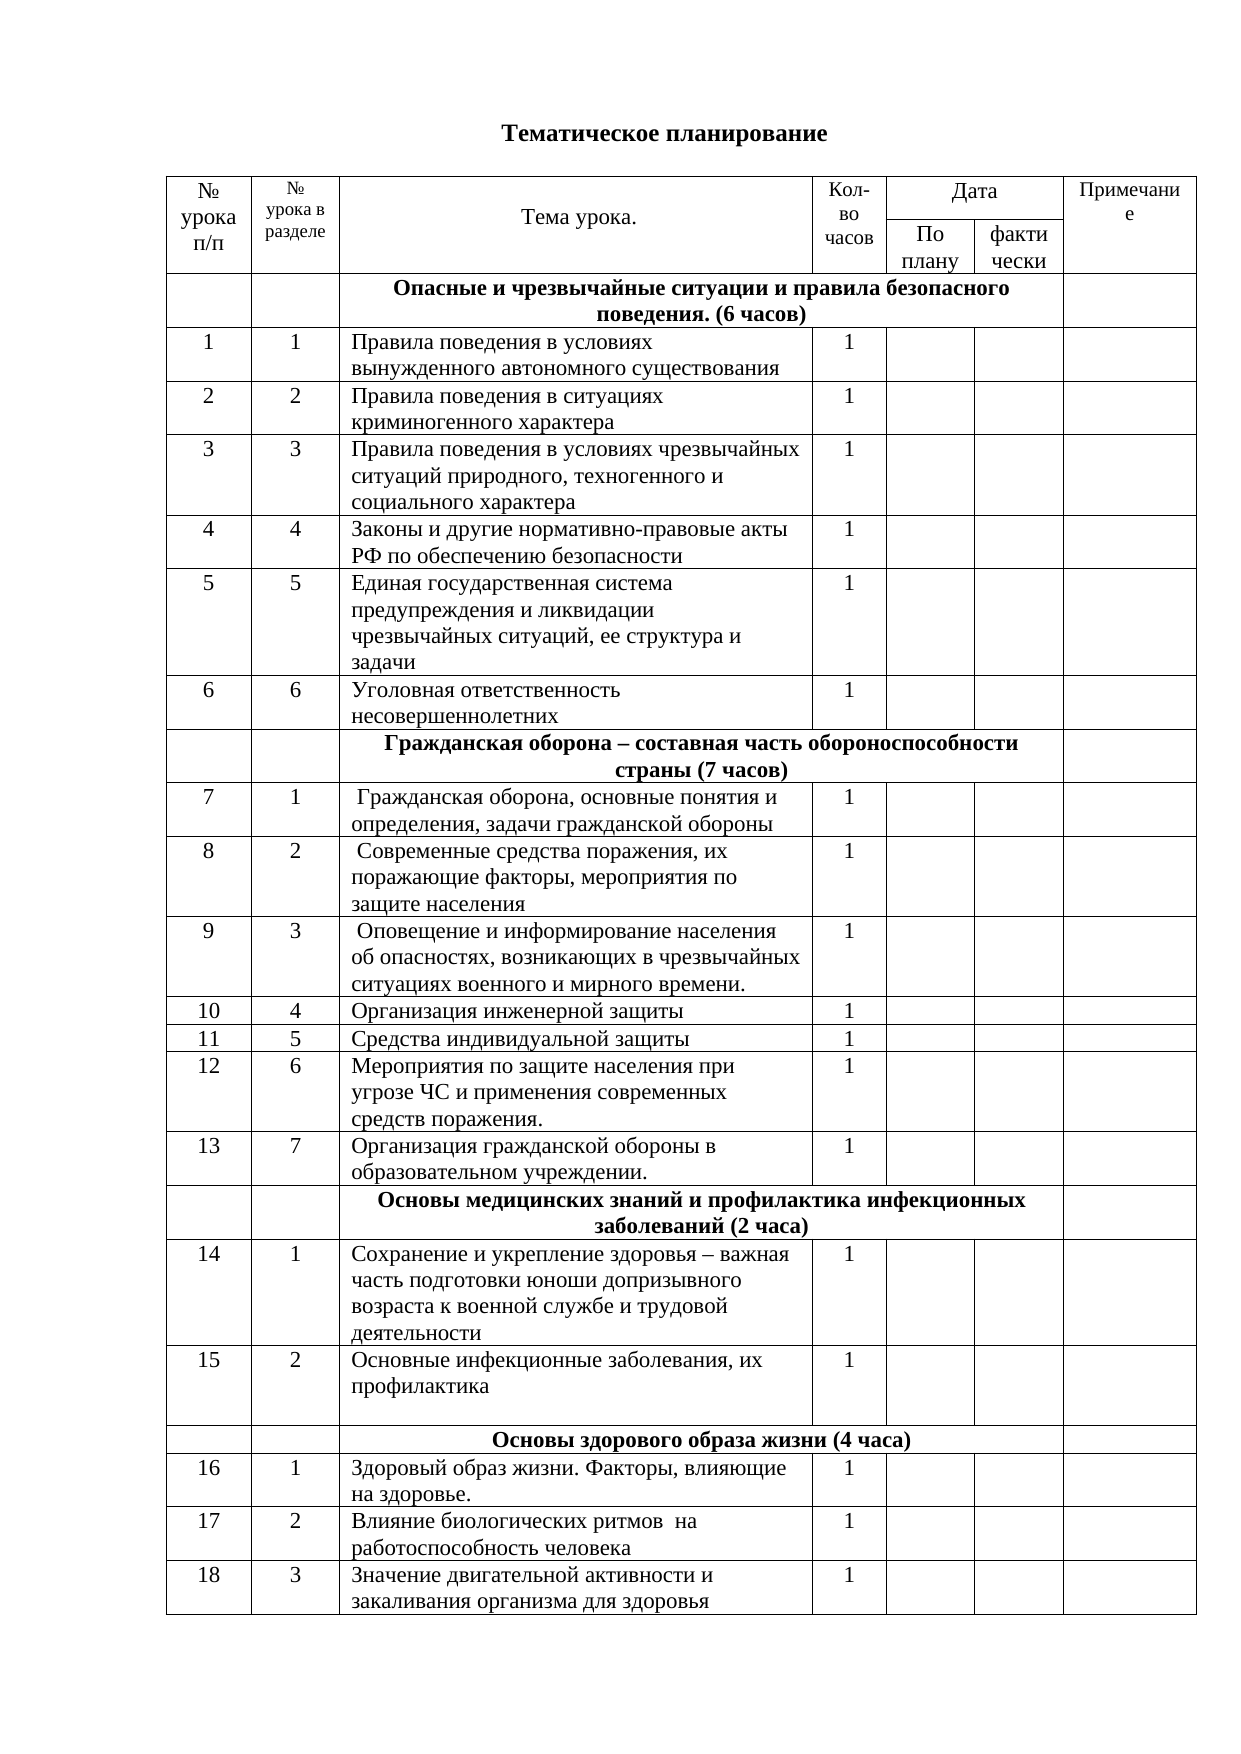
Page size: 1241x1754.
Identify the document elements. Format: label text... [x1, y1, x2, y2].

table_cell [975, 1052, 1063, 1131]
table_cell 9 [167, 917, 251, 996]
table_cell Правила поведения в ситуациях криминогенного характера [340, 382, 812, 434]
table_cell 2 [252, 1346, 339, 1425]
table_cell Сохранение и укрепление здоровья – важная часть подготовки юноши допризывного возраста к военной службе и трудовой деятельности [340, 1240, 812, 1345]
table_cell [1064, 730, 1196, 782]
table_cell [975, 1025, 1063, 1051]
table_cell 8 [167, 837, 251, 916]
table_cell [975, 382, 1063, 434]
table_cell [252, 1426, 339, 1452]
table_cell 1 [813, 837, 886, 916]
table_cell [1064, 1507, 1196, 1560]
table_cell [887, 382, 974, 434]
table_cell [1064, 1454, 1196, 1506]
table_cell 1 [813, 1240, 886, 1345]
table_header Примечание [1064, 177, 1196, 273]
table_cell [975, 837, 1063, 916]
table_cell [1064, 676, 1196, 728]
table_cell Законы и другие нормативно-правовые акты РФ по обеспечению безопасности [340, 516, 812, 568]
table_cell Основные инфекционные заболевания, их профилактика [340, 1346, 812, 1425]
table_cell Организация гражданской обороны в образовательном учреждении. [340, 1132, 812, 1185]
table_cell 1 [813, 783, 886, 836]
table_cell [1064, 382, 1196, 434]
table_cell 18 [167, 1561, 251, 1614]
table_cell [975, 1454, 1063, 1506]
table_cell [887, 1132, 974, 1185]
table_cell 1 [813, 1507, 886, 1560]
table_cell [340, 1561, 812, 1614]
table_cell 2 [252, 1507, 339, 1560]
table_cell [887, 1454, 974, 1506]
table_cell [1064, 997, 1196, 1023]
table_cell [975, 1561, 1063, 1614]
table_cell 4 [252, 997, 339, 1023]
table_cell Организация инженерной защиты [340, 997, 812, 1023]
table_cell [167, 1426, 251, 1452]
table_cell [1064, 837, 1196, 916]
table_cell 1 [813, 435, 886, 514]
table_cell [887, 1240, 974, 1345]
table_cell 3 [252, 435, 339, 514]
table_cell 5 [167, 569, 251, 675]
table_cell [975, 328, 1063, 381]
table_cell [1064, 516, 1196, 568]
table_cell 1 [813, 1132, 886, 1185]
table_cell 1 [252, 783, 339, 836]
table_cell 1 [813, 1346, 886, 1425]
table_cell 1 [813, 569, 886, 675]
table_cell Оповещение и информирование населения об опасностях, возникающих в чрезвычайных ситуациях военного и мирного времени. [340, 917, 812, 996]
table_cell Уголовная ответственность несовершеннолетних [340, 676, 812, 728]
table_cell [1064, 569, 1196, 675]
table_cell Мероприятия по защите населения при угрозе ЧС и применения современных средств поражения. [340, 1052, 812, 1131]
table_cell Здоровый образ жизни. Факторы, влияющие на здоровье. [340, 1454, 812, 1506]
table_cell [1064, 328, 1196, 381]
table_cell По плану [887, 220, 974, 273]
table_cell 3 [252, 1561, 339, 1614]
table_cell [887, 328, 974, 381]
table_cell [1064, 1052, 1196, 1131]
table_cell 1 [813, 1052, 886, 1131]
table_cell [975, 569, 1063, 675]
table_cell 7 [252, 1132, 339, 1185]
table_cell Гражданская оборона, основные понятия и определения, задачи гражданской обороны [340, 783, 812, 836]
table_cell [887, 516, 974, 568]
table_cell [1064, 1240, 1196, 1345]
table_cell Гражданская оборона – составная часть обороноспособности страны (7 часов) [340, 730, 1063, 782]
table_cell [252, 1186, 339, 1238]
table_cell [975, 516, 1063, 568]
table_cell 15 [167, 1346, 251, 1425]
table_cell 5 [252, 1025, 339, 1051]
table_cell [975, 1507, 1063, 1560]
table_cell [887, 1025, 974, 1051]
table_cell Единая государственная система предупреждения и ликвидации чрезвычайных ситуаций, ее структура и задачи [340, 569, 812, 675]
table_cell [975, 435, 1063, 514]
table_cell [1064, 783, 1196, 836]
table_cell Современные средства поражения, их поражающие факторы, мероприятия по защите населения [340, 837, 812, 916]
table_cell [1064, 435, 1196, 514]
table_cell [252, 730, 339, 782]
table_cell 2 [167, 382, 251, 434]
table_cell 14 [167, 1240, 251, 1345]
table_cell 1 [813, 382, 886, 434]
table_cell [975, 997, 1063, 1023]
table_cell Основы здорового образа жизни (4 часа) [340, 1426, 1063, 1452]
table_cell 16 [167, 1454, 251, 1506]
table_header Тема урока. [340, 177, 812, 273]
table_cell [887, 1346, 974, 1425]
table_cell Правила поведения в условиях вынужденного автономного существования [340, 328, 812, 381]
table_cell 3 [167, 435, 251, 514]
table_cell [167, 730, 251, 782]
table_cell [1064, 1426, 1196, 1452]
table_cell [1064, 1025, 1196, 1051]
table_cell [1064, 1561, 1196, 1614]
table_cell [887, 1561, 974, 1614]
table_cell [252, 274, 339, 327]
table_cell 6 [252, 676, 339, 728]
table_cell 1 [167, 328, 251, 381]
table_cell 13 [167, 1132, 251, 1185]
table_cell 1 [813, 1025, 886, 1051]
table_cell 1 [252, 1240, 339, 1345]
table_header № урока в разделе [252, 177, 339, 273]
table_cell 7 [167, 783, 251, 836]
table_cell [887, 676, 974, 728]
table_cell 1 [813, 516, 886, 568]
table_cell [887, 1507, 974, 1560]
table_cell 1 [813, 917, 886, 996]
table_cell [887, 783, 974, 836]
table_cell 3 [252, 917, 339, 996]
table_cell 4 [167, 516, 251, 568]
table_cell [167, 274, 251, 327]
table_cell [1064, 917, 1196, 996]
table_cell [975, 783, 1063, 836]
table_cell [975, 1240, 1063, 1345]
table_cell [975, 1132, 1063, 1185]
table_cell 6 [167, 676, 251, 728]
table_cell 17 [167, 1507, 251, 1560]
table_cell [167, 1186, 251, 1238]
table_cell [887, 435, 974, 514]
table_cell [975, 1346, 1063, 1425]
table_cell [887, 569, 974, 675]
table_cell [887, 917, 974, 996]
table_cell [1064, 1132, 1196, 1185]
table_cell [887, 837, 974, 916]
table_cell фактически [975, 220, 1063, 273]
table_cell Основы медицинских знаний и профилактика инфекционных заболеваний (2 часа) [340, 1186, 1063, 1238]
table_cell [1064, 1346, 1196, 1425]
table_cell [887, 997, 974, 1023]
table_cell 2 [252, 837, 339, 916]
table_cell 1 [813, 1454, 886, 1506]
table_cell Правила поведения в условиях чрезвычайных ситуаций природного, техногенного и социального характера [340, 435, 812, 514]
table_cell 1 [813, 997, 886, 1023]
table_cell [975, 917, 1063, 996]
table_header Дата [887, 177, 1063, 219]
table_cell 12 [167, 1052, 251, 1131]
table_header № урокап/п [167, 177, 251, 273]
table_cell 2 [252, 382, 339, 434]
table_cell 10 [167, 997, 251, 1023]
table_cell 1 [813, 328, 886, 381]
table_cell 6 [252, 1052, 339, 1131]
table_header Кол-во часов [813, 177, 886, 273]
table_cell Влияние биологических ритмов на работоспособность человека [340, 1507, 812, 1560]
table_cell 5 [252, 569, 339, 675]
table_cell 11 [167, 1025, 251, 1051]
table_cell Средства индивидуальной защиты [340, 1025, 812, 1051]
table_cell [1064, 274, 1196, 327]
text Тематическое планирование [177, 118, 1152, 147]
table_cell 1 [813, 1561, 886, 1614]
table_cell [1064, 1186, 1196, 1238]
table_cell 1 [252, 1454, 339, 1506]
table_cell 1 [252, 328, 339, 381]
table_cell [887, 1052, 974, 1131]
table_cell [975, 676, 1063, 728]
table_cell 4 [252, 516, 339, 568]
table_cell Опасные и чрезвычайные ситуации и правила безопасного поведения. (6 часов) [340, 274, 1063, 327]
table_cell 1 [813, 676, 886, 728]
